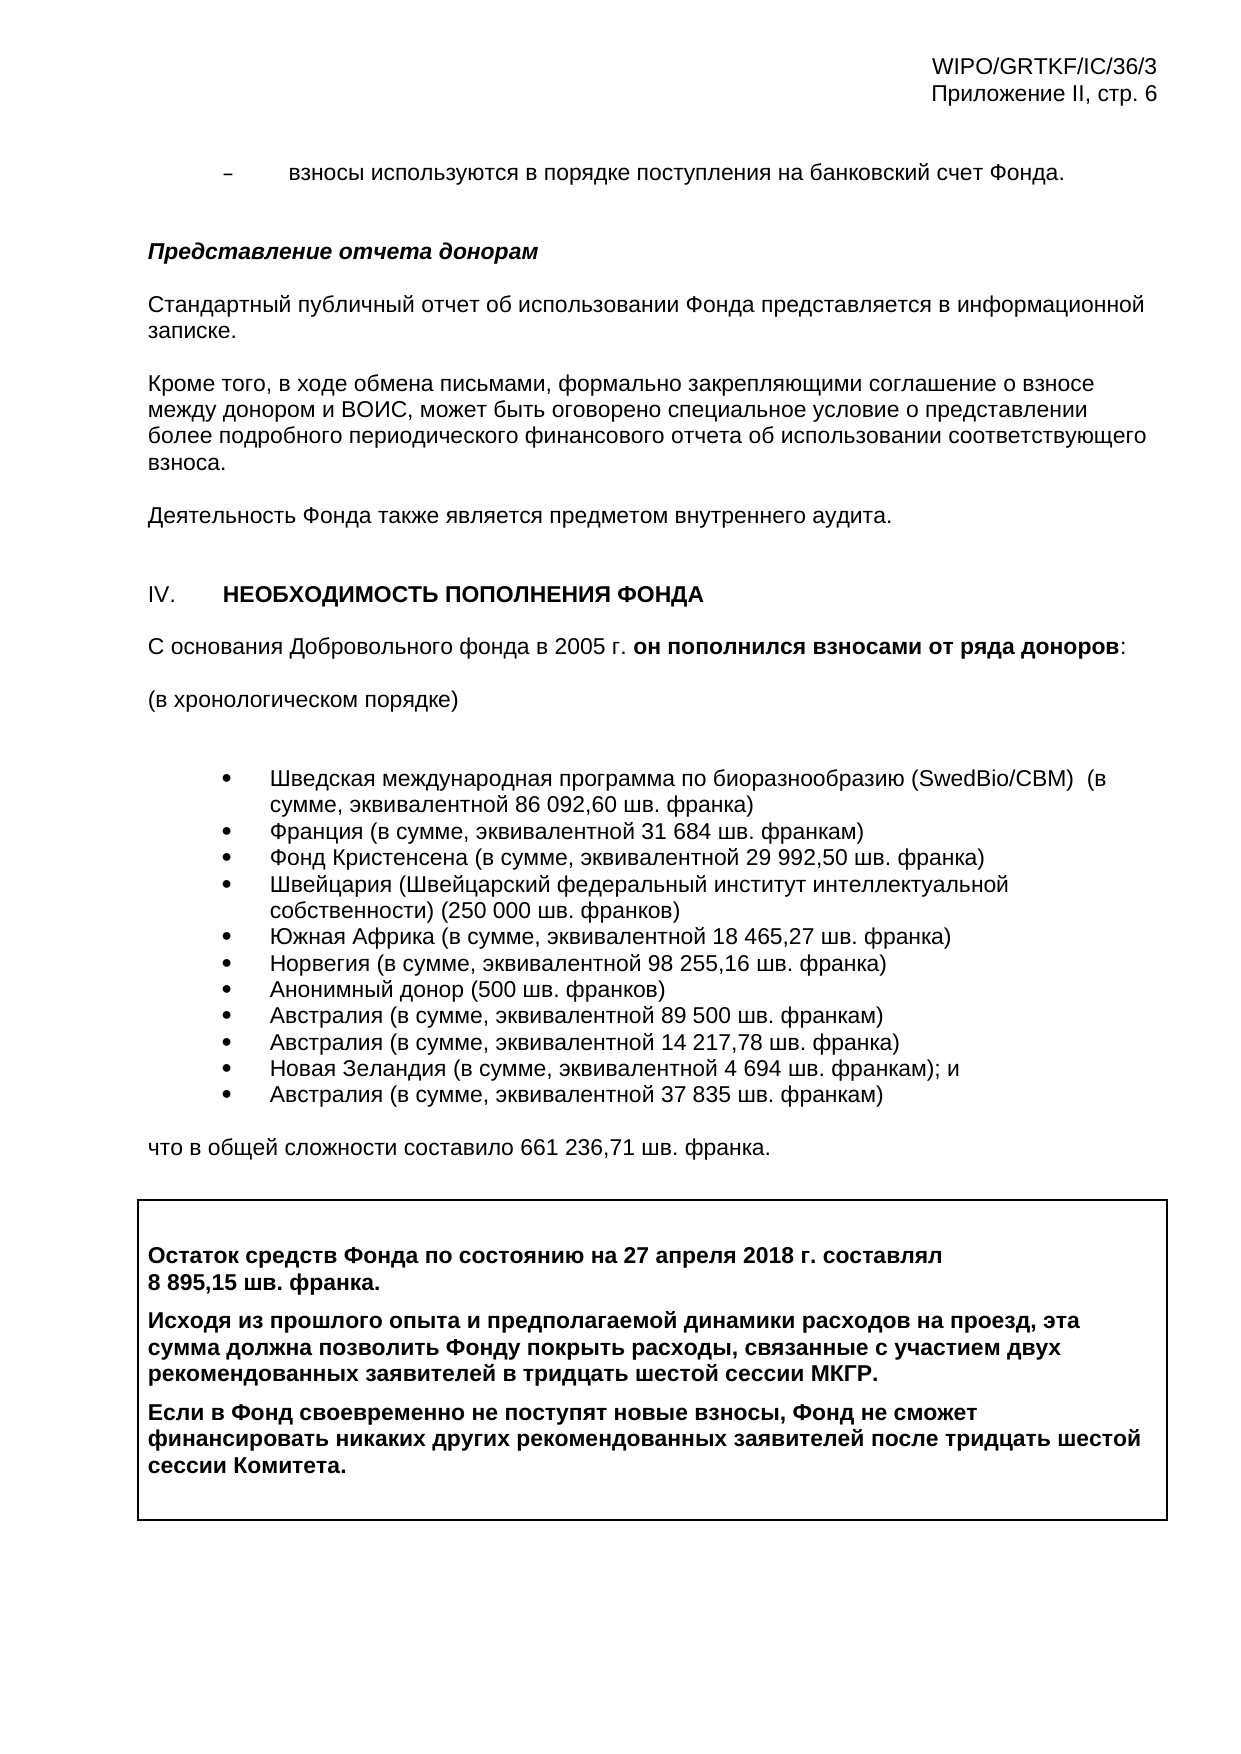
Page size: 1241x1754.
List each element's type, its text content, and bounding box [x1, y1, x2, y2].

text Остаток средств Фонда по состоянию на 27 апреля 2018 г. составлял 8 895,15 шв. франка. [139, 1238, 1166, 1295]
text Представление отчета донорам [148, 238, 1157, 264]
list Норвегия (в сумме, эквивалентной 98 255,16 шв. франка) [223, 949, 1157, 976]
list Фонд Кристенсена (в сумме, эквивалентной 29 992,50 шв. франка) [223, 844, 1157, 871]
text IV. НЕОБХОДИМОСТЬ ПОПОЛНЕНИЯ ФОНДА [148, 581, 1157, 607]
list взносы используются в порядке поступления на банковский счет Фонда. [223, 158, 1157, 187]
list Шведская международная программа по биоразнообразию (SwedBio/CBM) (в сумме, эквивалентной 86 092,60 шв. франка) [223, 765, 1157, 818]
list Франция (в сумме, эквивалентной 31 684 шв. франкам) [223, 818, 1157, 844]
list Австралия (в сумме, эквивалентной 37 835 шв. франкам) [223, 1081, 1157, 1108]
list Швейцария (Швейцарский федеральный институт интеллектуальной собственности) (250 000 шв. франков) [223, 871, 1157, 923]
text Исходя из прошлого опыта и предполагаемой динамики расходов на проезд, эта сумма должна позволить Фонду покрыть расходы, связанные с участием двух рекомендованных заявителей в тридцать шестой сессии МКГР. [139, 1303, 1166, 1387]
text (в хронологическом порядке) [148, 686, 1157, 712]
text Если в Фонд своевременно не поступят новые взносы, Фонд не сможет финансировать никаких других рекомендованных заявителей после тридцать шестой сессии Комитета. [139, 1395, 1166, 1478]
text Кроме того, в ходе обмена письмами, формально закрепляющими соглашение о взносе между донором и ВОИС, может быть оговорено специальное условие о представлении более подробного периодического финансового отчета об использовании соответствующего взноса. [148, 370, 1157, 475]
text Стандартный публичный отчет об использовании Фонда представляется в информационной записке. [148, 291, 1157, 343]
list Новая Зеландия (в сумме, эквивалентной 4 694 шв. франкам); и [223, 1055, 1157, 1081]
list Южная Африка (в сумме, эквивалентной 18 465,27 шв. франка) [223, 923, 1157, 949]
text С основания Добровольного фонда в 2005 г. он пополнился взносами от ряда доноров: [148, 633, 1157, 660]
list Австралия (в сумме, эквивалентной 14 217,78 шв. франка) [223, 1029, 1157, 1055]
list Анонимный донор (500 шв. франков) [223, 976, 1157, 1002]
text что в общей сложности составило 661 236,71 шв. франка. [148, 1134, 1157, 1160]
list Австралия (в сумме, эквивалентной 89 500 шв. франкам) [223, 1002, 1157, 1029]
text Деятельность Фонда также является предметом внутреннего аудита. [148, 502, 1157, 528]
